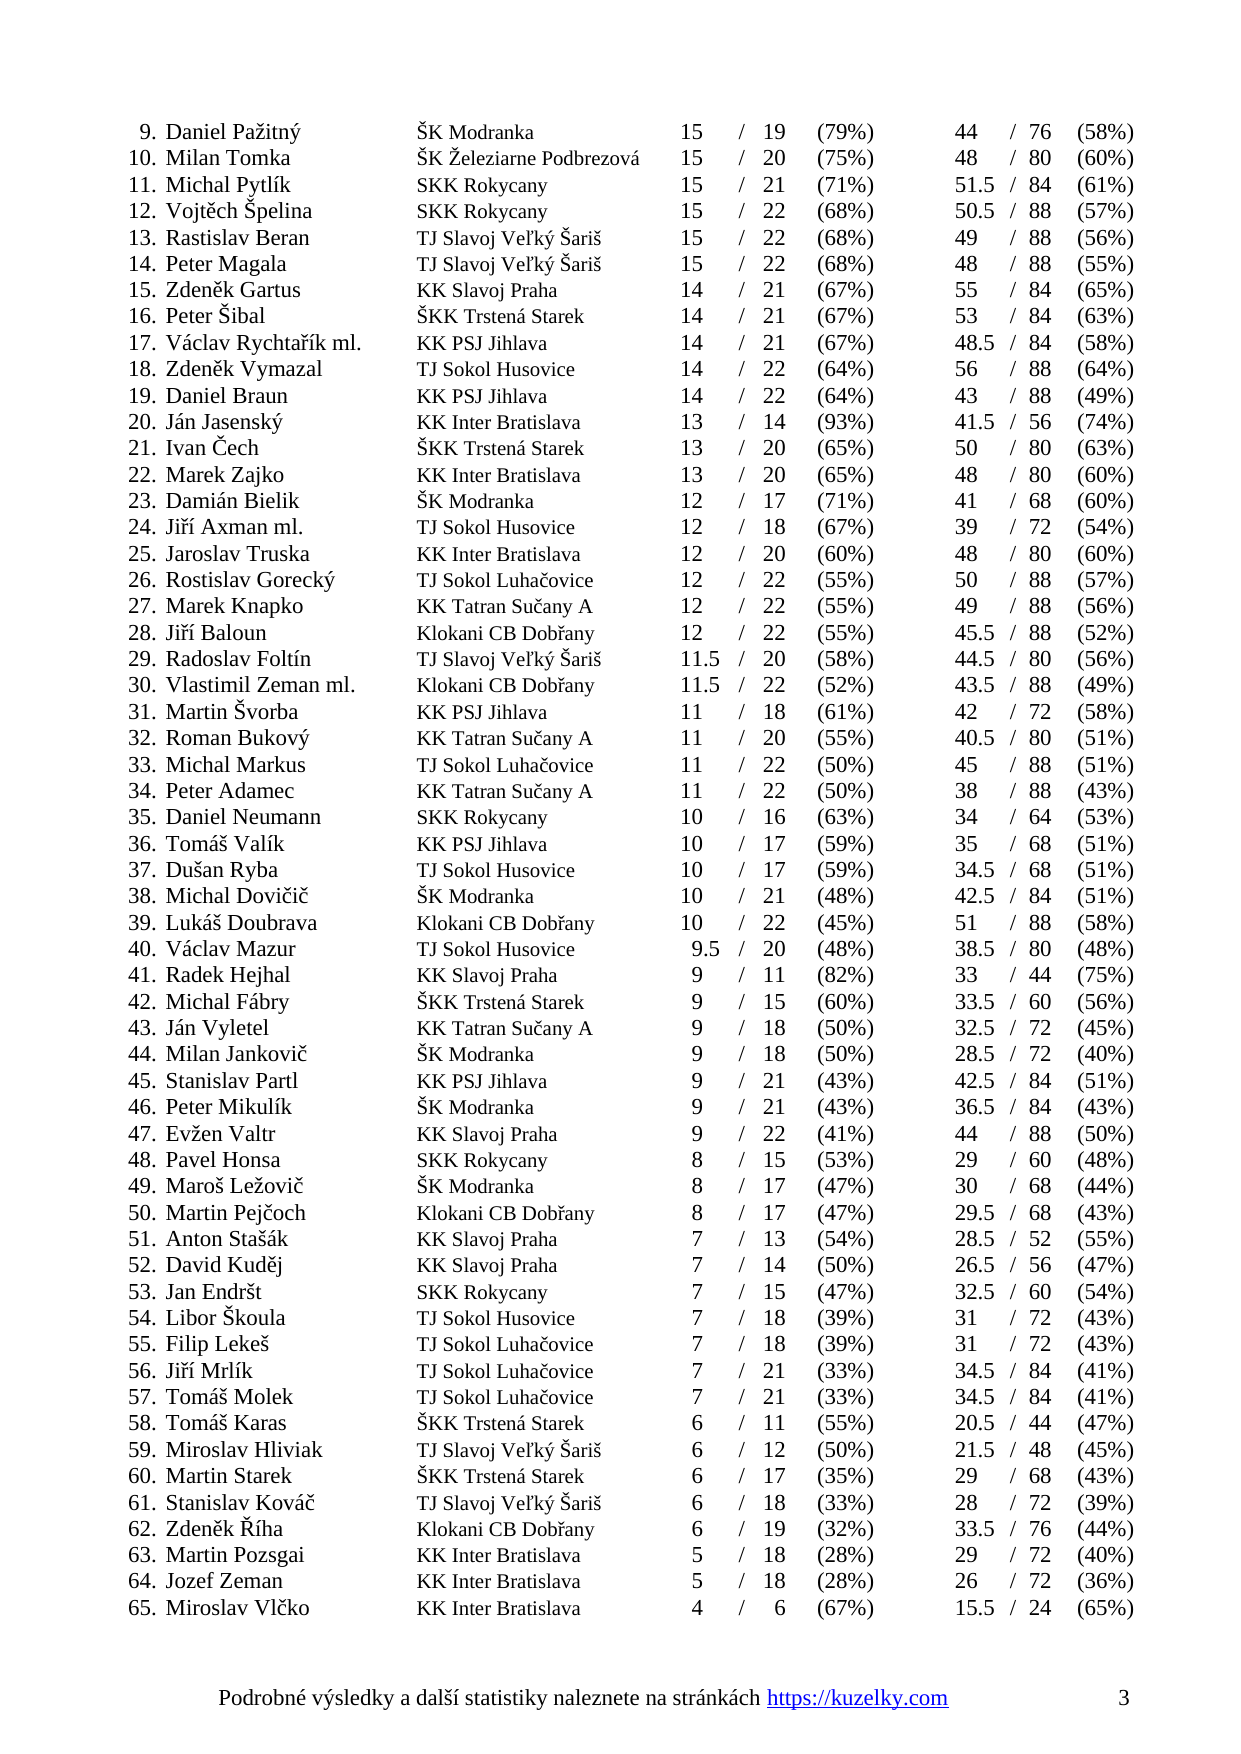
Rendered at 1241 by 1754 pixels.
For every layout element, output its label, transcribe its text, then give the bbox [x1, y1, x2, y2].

text 12. Vojtěch Špelina SKK Rokycany 15 / 22 (68%) 50.5 / 88 (57%) [106, 197, 1134, 223]
text 24. Jiří Axman ml. TJ Sokol Husovice 12 / 18 (67%) 39 / 72 (54%) [106, 513, 1134, 540]
text 41. Radek Hejhal KK Slavoj Praha 9 / 11 (82%) 33 / 44 (75%) [106, 961, 1134, 988]
text 35. Daniel Neumann SKK Rokycany 10 / 16 (63%) 34 / 64 (53%) [106, 803, 1134, 830]
text 16. Peter Šibal ŠKK Trstená Starek 14 / 21 (67%) 53 / 84 (63%) [106, 303, 1134, 329]
text 17. Václav Rychtařík ml. KK PSJ Jihlava 14 / 21 (67%) 48.5 / 84 (58%) [106, 329, 1134, 355]
text 33. Michal Markus TJ Sokol Luhačovice 11 / 22 (50%) 45 / 88 (51%) [106, 751, 1134, 777]
text 20. Ján Jasenský KK Inter Bratislava 13 / 14 (93%) 41.5 / 56 (74%) [106, 408, 1134, 434]
text 36. Tomáš Valík KK PSJ Jihlava 10 / 17 (59%) 35 / 68 (51%) [106, 830, 1134, 856]
text 27. Marek Knapko KK Tatran Sučany A 12 / 22 (55%) 49 / 88 (56%) [106, 592, 1134, 619]
text 40. Václav Mazur TJ Sokol Husovice 9.5 / 20 (48%) 38.5 / 80 (48%) [106, 935, 1134, 961]
text 9. Daniel Pažitný ŠK Modranka 15 / 19 (79%) 44 / 76 (58%) [106, 118, 1134, 144]
text 30. Vlastimil Zeman ml. Klokani CB Dobřany 11.5 / 22 (52%) 43.5 / 88 (49%) [106, 672, 1134, 698]
text 53. Jan Endršt SKK Rokycany 7 / 15 (47%) 32.5 / 60 (54%) [106, 1278, 1134, 1304]
text 51. Anton Stašák KK Slavoj Praha 7 / 13 (54%) 28.5 / 52 (55%) [106, 1225, 1134, 1251]
text 10. Milan Tomka ŠK Železiarne Podbrezová 15 / 20 (75%) 48 / 80 (60%) [106, 144, 1134, 171]
text 52. David Kuděj KK Slavoj Praha 7 / 14 (50%) 26.5 / 56 (47%) [106, 1251, 1134, 1278]
text 19. Daniel Braun KK PSJ Jihlava 14 / 22 (64%) 43 / 88 (49%) [106, 382, 1134, 408]
text 64. Jozef Zeman KK Inter Bratislava 5 / 18 (28%) 26 / 72 (36%) [106, 1568, 1134, 1594]
text 34. Peter Adamec KK Tatran Sučany A 11 / 22 (50%) 38 / 88 (43%) [106, 777, 1134, 803]
text 31. Martin Švorba KK PSJ Jihlava 11 / 18 (61%) 42 / 72 (58%) [106, 698, 1134, 724]
text 60. Martin Starek ŠKK Trstená Starek 6 / 17 (35%) 29 / 68 (43%) [106, 1462, 1134, 1488]
text 28. Jiří Baloun Klokani CB Dobřany 12 / 22 (55%) 45.5 / 88 (52%) [106, 619, 1134, 645]
text 38. Michal Dovičič ŠK Modranka 10 / 21 (48%) 42.5 / 84 (51%) [106, 882, 1134, 909]
text 62. Zdeněk Říha Klokani CB Dobřany 6 / 19 (32%) 33.5 / 76 (44%) [106, 1515, 1134, 1541]
text 25. Jaroslav Truska KK Inter Bratislava 12 / 20 (60%) 48 / 80 (60%) [106, 540, 1134, 566]
text 43. Ján Vyletel KK Tatran Sučany A 9 / 18 (50%) 32.5 / 72 (45%) [106, 1014, 1134, 1041]
text 32. Roman Bukový KK Tatran Sučany A 11 / 20 (55%) 40.5 / 80 (51%) [106, 724, 1134, 751]
text 47. Evžen Valtr KK Slavoj Praha 9 / 22 (41%) 44 / 88 (50%) [106, 1119, 1134, 1146]
text 37. Dušan Ryba TJ Sokol Husovice 10 / 17 (59%) 34.5 / 68 (51%) [106, 856, 1134, 882]
text 57. Tomáš Molek TJ Sokol Luhačovice 7 / 21 (33%) 34.5 / 84 (41%) [106, 1383, 1134, 1409]
text 29. Radoslav Foltín TJ Slavoj Veľký Šariš 11.5 / 20 (58%) 44.5 / 80 (56%) [106, 645, 1134, 672]
text 58. Tomáš Karas ŠKK Trstená Starek 6 / 11 (55%) 20.5 / 44 (47%) [106, 1409, 1134, 1436]
text 13. Rastislav Beran TJ Slavoj Veľký Šariš 15 / 22 (68%) 49 / 88 (56%) [106, 223, 1134, 250]
text 56. Jiří Mrlík TJ Sokol Luhačovice 7 / 21 (33%) 34.5 / 84 (41%) [106, 1357, 1134, 1383]
text 61. Stanislav Kováč TJ Slavoj Veľký Šariš 6 / 18 (33%) 28 / 72 (39%) [106, 1488, 1134, 1515]
text 14. Peter Magala TJ Slavoj Veľký Šariš 15 / 22 (68%) 48 / 88 (55%) [106, 250, 1134, 276]
text 44. Milan Jankovič ŠK Modranka 9 / 18 (50%) 28.5 / 72 (40%) [106, 1041, 1134, 1067]
text 21. Ivan Čech ŠKK Trstená Starek 13 / 20 (65%) 50 / 80 (63%) [106, 434, 1134, 461]
text 49. Maroš Ležovič ŠK Modranka 8 / 17 (47%) 30 / 68 (44%) [106, 1172, 1134, 1199]
text 50. Martin Pejčoch Klokani CB Dobřany 8 / 17 (47%) 29.5 / 68 (43%) [106, 1199, 1134, 1225]
text 23. Damián Bielik ŠK Modranka 12 / 17 (71%) 41 / 68 (60%) [106, 487, 1134, 513]
text 26. Rostislav Gorecký TJ Sokol Luhačovice 12 / 22 (55%) 50 / 88 (57%) [106, 566, 1134, 592]
text 48. Pavel Honsa SKK Rokycany 8 / 15 (53%) 29 / 60 (48%) [106, 1146, 1134, 1172]
text 39. Lukáš Doubrava Klokani CB Dobřany 10 / 22 (45%) 51 / 88 (58%) [106, 909, 1134, 935]
text 42. Michal Fábry ŠKK Trstená Starek 9 / 15 (60%) 33.5 / 60 (56%) [106, 988, 1134, 1014]
text 65. Miroslav Vlčko KK Inter Bratislava 4 / 6 (67%) 15.5 / 24 (65%) [106, 1594, 1134, 1620]
text 59. Miroslav Hliviak TJ Slavoj Veľký Šariš 6 / 12 (50%) 21.5 / 48 (45%) [106, 1436, 1134, 1462]
text 46. Peter Mikulík ŠK Modranka 9 / 21 (43%) 36.5 / 84 (43%) [106, 1093, 1134, 1119]
text 55. Filip Lekeš TJ Sokol Luhačovice 7 / 18 (39%) 31 / 72 (43%) [106, 1330, 1134, 1357]
text 15. Zdeněk Gartus KK Slavoj Praha 14 / 21 (67%) 55 / 84 (65%) [106, 276, 1134, 303]
text 45. Stanislav Partl KK PSJ Jihlava 9 / 21 (43%) 42.5 / 84 (51%) [106, 1067, 1134, 1093]
text 54. Libor Škoula TJ Sokol Husovice 7 / 18 (39%) 31 / 72 (43%) [106, 1304, 1134, 1330]
text 18. Zdeněk Vymazal TJ Sokol Husovice 14 / 22 (64%) 56 / 88 (64%) [106, 355, 1134, 382]
text 11. Michal Pytlík SKK Rokycany 15 / 21 (71%) 51.5 / 84 (61%) [106, 171, 1134, 197]
text 22. Marek Zajko KK Inter Bratislava 13 / 20 (65%) 48 / 80 (60%) [106, 461, 1134, 487]
text 63. Martin Pozsgai KK Inter Bratislava 5 / 18 (28%) 29 / 72 (40%) [106, 1541, 1134, 1568]
